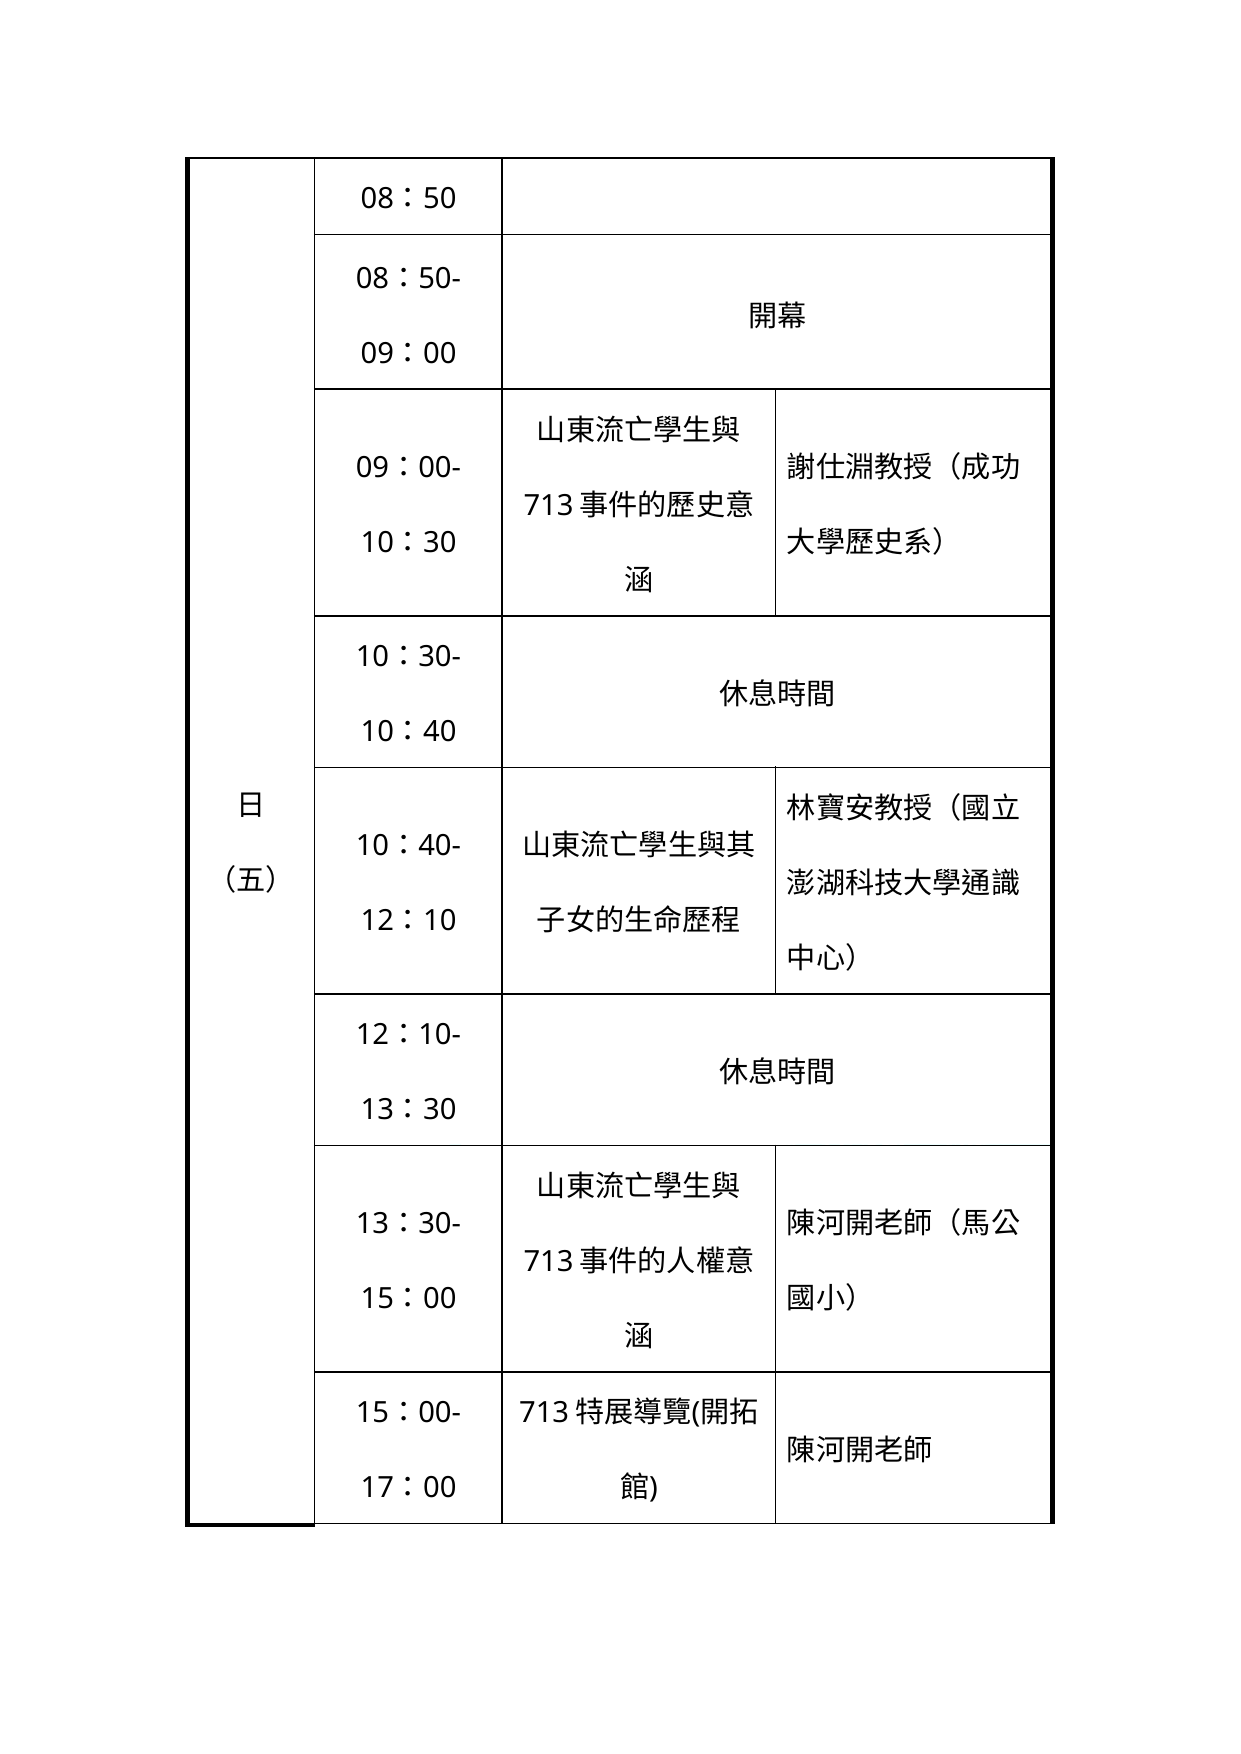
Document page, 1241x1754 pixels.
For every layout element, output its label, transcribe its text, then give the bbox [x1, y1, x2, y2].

table_cell 休息時間 [503, 995, 1050, 1144]
table_cell 13：30-15：00 [315, 1146, 501, 1371]
table_cell 713特展導覽(開拓館) [503, 1373, 775, 1523]
table_cell 12：10-13：30 [315, 995, 501, 1144]
table_cell 報到 [503, 159, 1050, 234]
table_cell 林寶安教授（國立澎湖科技大學通識中心） [776, 768, 1050, 993]
table_cell 10：40-12：10 [315, 768, 501, 993]
table_cell 10：30-10：40 [315, 617, 501, 766]
table_cell 休息時間 [503, 617, 1050, 766]
table_cell 開幕 [503, 235, 1050, 388]
table_cell 8月23日（五） [190, 159, 314, 1523]
table_cell 山東流亡學生與713事件的歷史意涵 [503, 390, 775, 615]
table_cell 山東流亡學生與713事件的人權意涵 [503, 1146, 775, 1371]
table_cell 山東流亡學生與其子女的生命歷程 [503, 768, 775, 993]
table_cell 謝仕淵教授（成功大學歷史系） [776, 390, 1050, 615]
table_cell 08：50-09：00 [315, 235, 501, 388]
table_cell 15：00-17：00 [315, 1373, 501, 1523]
table_cell 08：30-08：50 [315, 159, 501, 234]
table_cell 陳河開老師（馬公國小） [776, 1146, 1050, 1371]
table_cell 09：00-10：30 [315, 390, 501, 615]
table_cell 陳河開老師 [776, 1373, 1050, 1523]
